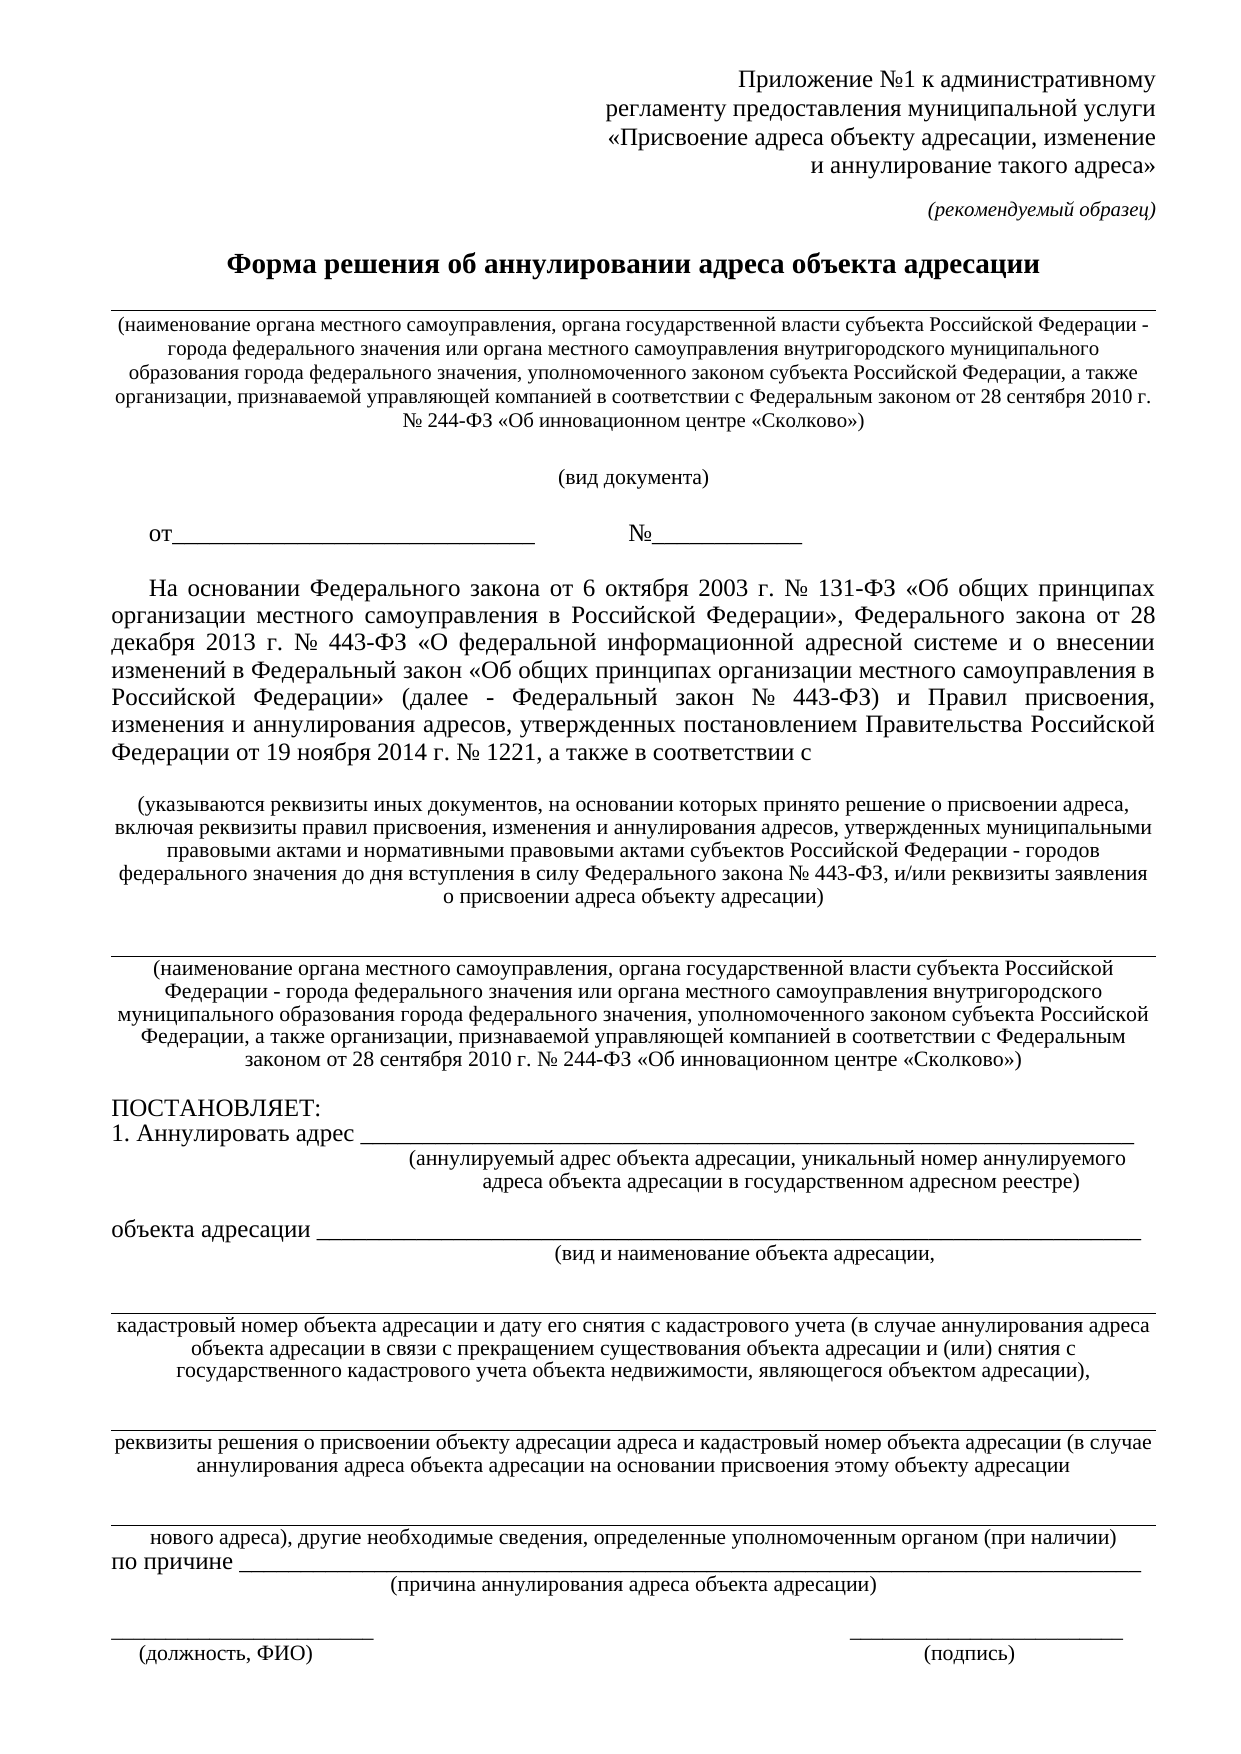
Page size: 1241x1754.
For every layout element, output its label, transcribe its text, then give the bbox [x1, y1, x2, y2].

text (причина аннулирования адреса объекта адресации) [111, 1574, 1156, 1596]
text Приложение №1 к административному [111, 64, 1156, 93]
text нового адреса), другие необходимые сведения, определенные уполномоченным органом (при наличии) [111, 1526, 1156, 1549]
text по причине _________________ [111, 1549, 1156, 1574]
text Форма решения об аннулировании адреса объекта адресации [111, 250, 1156, 279]
text ________________________ _________________________ [111, 1619, 1156, 1642]
text (указываются реквизиты иных документов, на основании которых принято решение о присвоении адреса, включая реквизиты правил присвоения, изменения и аннулирования адресов, утвержденных муниципальными правовыми актами и нормативными правовыми актами субъектов Российской Федерации - городов федерального значения до дня вступления в силу Федерального закона № 443-ФЗ, и/или реквизиты заявления о присвоении адреса объекту адресации) [111, 793, 1156, 908]
text (наименование органа местного самоуправления, органа государственной власти субъекта Российской Федерации - города федерального значения или органа местного самоуправления внутригородского муниципального образования города федерального значения, уполномоченного законом субъекта Российской Федерации, а также организации, признаваемой управляющей компанией в соответствии с Федеральным законом от 28 сентября 2010 г. № 244-ФЗ «Об инновационном центре «Сколково») [111, 311, 1156, 432]
text «Присвоение адреса объекту адресации, изменение [111, 122, 1156, 150]
text 1. Аннулировать адрес [111, 1121, 1156, 1146]
text регламенту предоставления муниципальной услуги [111, 93, 1156, 122]
text На основании Федерального закона от 6 октября 2003 г. № 131-ФЗ «Об общих принципах организации местного самоуправления в Российской Федерации», Федерального закона от 28 декабря 2013 г. № 443-ФЗ «О федеральной информационной адресной системе и о внесении изменений в Федеральный закон «Об общих принципах организации местного самоуправления в Российской Федерации» (далее - Федеральный закон № 443-ФЗ) и Правил присвоения, изменения и аннулирования адресов, утвержденных постановлением Правительства Российской Федерации от 19 ноября 2014 г. № 1221, а также в соответствии с [111, 574, 1156, 766]
text от_____________________________ №____________ [111, 519, 1156, 547]
text (вид документа) [111, 461, 1156, 490]
text ПОСТАНОВЛЯЕТ: [111, 1096, 1156, 1121]
text (вид и наименование объекта адресации, [111, 1243, 1156, 1265]
text кадастровый номер объекта адресации и дату его снятия с кадастрового учета (в случае аннулирования адреса объекта адресации в связи с прекращением существования объекта адресации и (или) снятия с государственного кадастрового учета объекта недвижимости, являющегося объектом адресации), [111, 1314, 1156, 1382]
text (рекомендуемый образец) [111, 200, 1156, 221]
text реквизиты решения о присвоении объекту адресации адреса и кадастровый номер объекта адресации (в случае аннулирования адреса объекта адресации на основании присвоения этому объекту адресации [111, 1431, 1156, 1477]
text (должность, ФИО) (подпись) [111, 1642, 1156, 1665]
text объекта адресации _________________ [111, 1218, 1156, 1243]
text (наименование органа местного самоуправления, органа государственной власти субъекта Российской Федерации - города федерального значения или органа местного самоуправления внутригородского муниципального образования города федерального значения, уполномоченного законом субъекта Российской Федерации, а также организации, признаваемой управляющей компанией в соответствии с Федеральным законом от 28 сентября 2010 г. № 244-ФЗ «Об инновационном центре «Сколково») [111, 957, 1156, 1071]
text (аннулируемый адрес объекта адресации, уникальный номер аннулируемого адреса объекта адресации в государственном адресном реестре) [111, 1146, 1156, 1193]
text и аннулирование такого адреса» [111, 150, 1156, 179]
